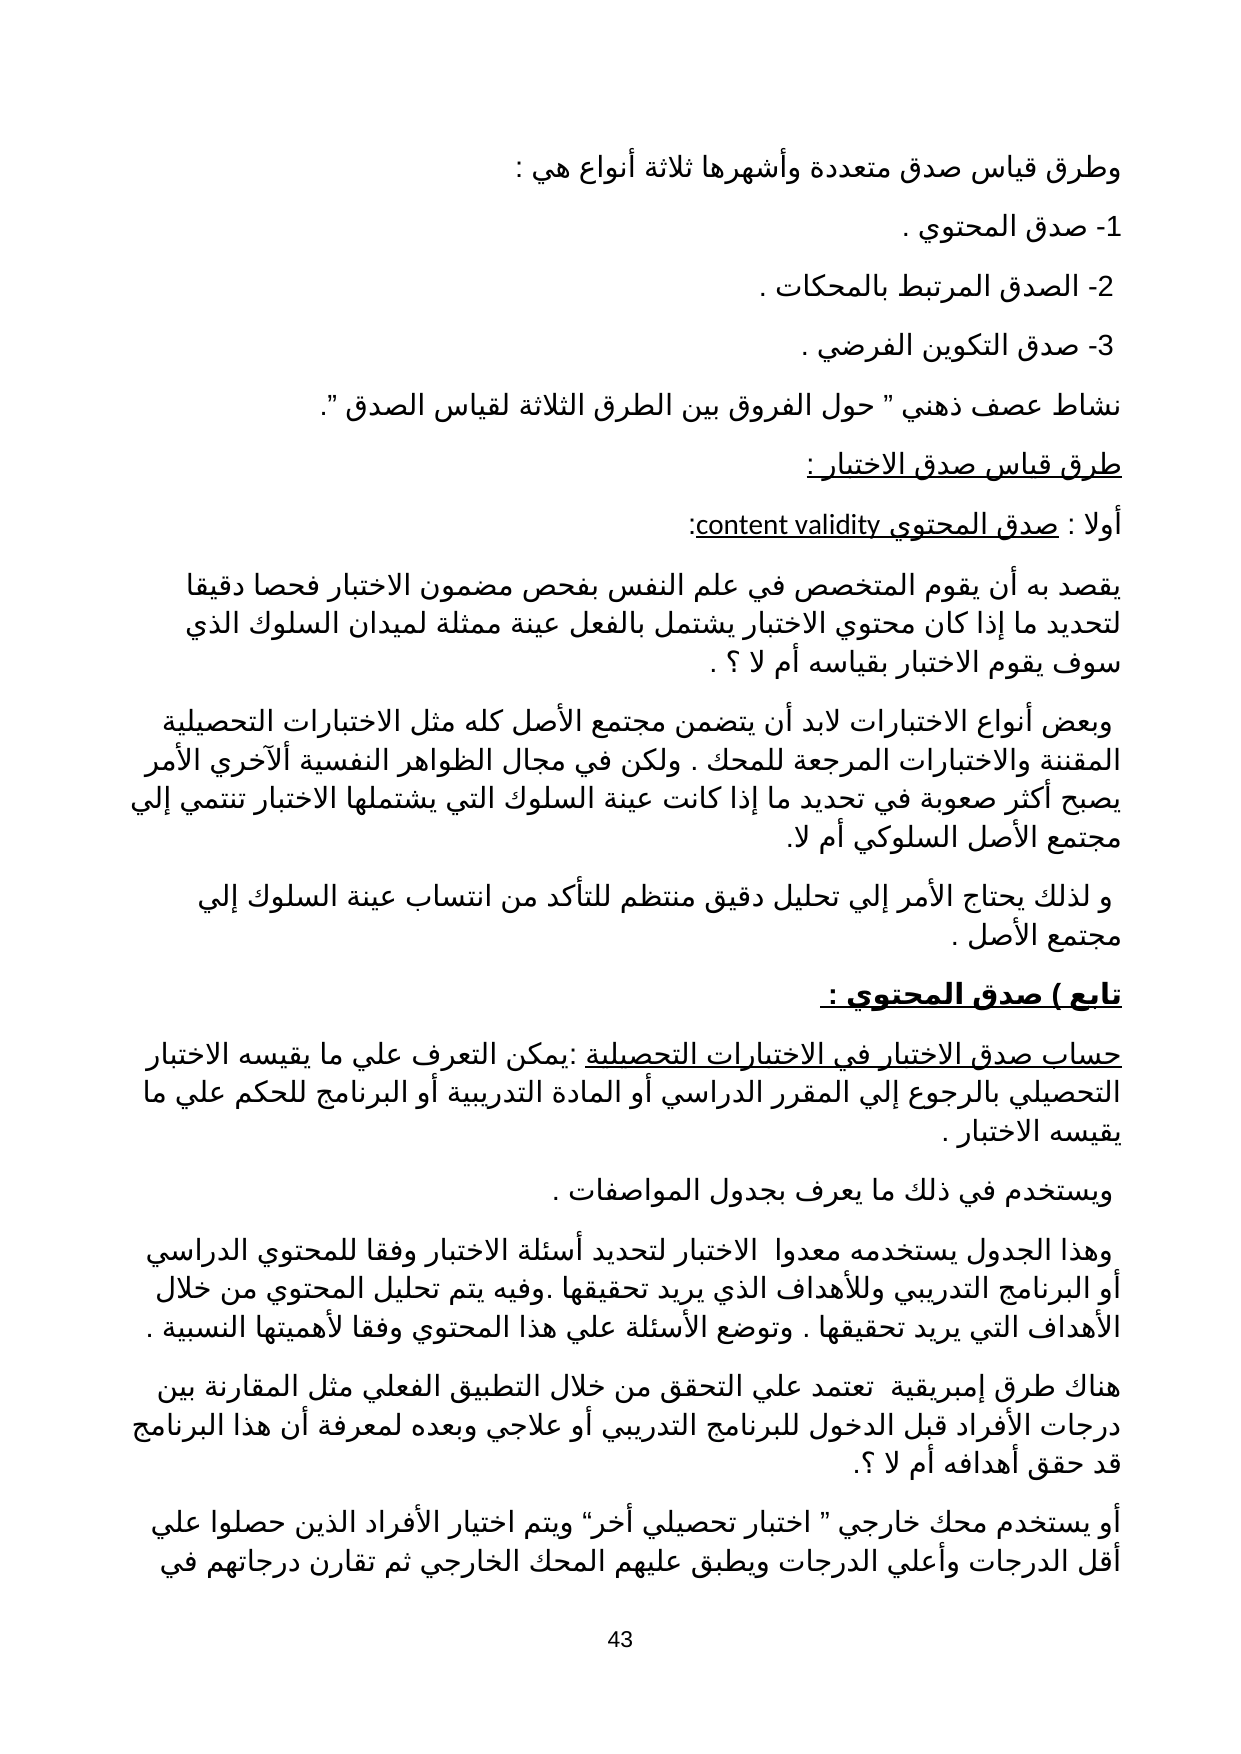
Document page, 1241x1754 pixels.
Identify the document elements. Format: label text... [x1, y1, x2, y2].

text هناك طرق إمبريقية تعتمد علي التحقق من خلال التطبيق الفعلي مثل المقارنة بين درجات الأفراد قبل الدخول للبرنامج التدريبي أو علاجي وبعده لمعرفة أن هذا البرنامج قد حقق أهدافه أم لا ؟. [118, 1369, 1122, 1480]
text وهذا الجدول يستخدمه معدوا الاختبار لتحديد أسئلة الاختبار وفقا للمحتوي الدراسي أو البرنامج التدريبي وللأهداف الذي يريد تحقيقها .وفيه يتم تحليل المحتوي من خلال الأهداف التي يريد تحقيقها . وتوضع الأسئلة علي هذا المحتوي وفقا لأهميتها النسبية . [118, 1233, 1122, 1343]
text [118, 1506, 1122, 1578]
text يقصد به أن يقوم المتخصص في علم النفس بفحص مضمون الاختبار فحصا دقيقا لتحديد ما إذا كان محتوي الاختبار يشتمل بالفعل عينة ممثلة لميدان السلوك الذي سوف يقوم الاختبار بقياسه أم لا ؟ . [118, 568, 1122, 679]
text و لذلك يحتاج الأمر إلي تحليل دقيق منتظم للتأكد من انتساب عينة السلوك إلي مجتمع الأصل . [118, 879, 1122, 952]
text حساب صدق الاختبار في الاختبارات التحصيلية :يمكن التعرف علي ما يقيسه الاختبار التحصيلي بالرجوع إلي المقرر الدراسي أو المادة التدريبية أو البرنامج للحكم علي ما يقيسه الاختبار . [118, 1037, 1122, 1147]
text أولا : صدق المحتوي content validity: [118, 506, 1122, 542]
text ويستخدم في ذلك ما يعرف بجدول المواصفات . [118, 1173, 1122, 1207]
text 3- صدق التكوين الفرضي . [118, 328, 1122, 362]
text 2- الصدق المرتبط بالمحكات . [118, 269, 1122, 302]
text تابع ) صدق المحتوي : [118, 977, 1122, 1011]
text نشاط عصف ذهني ” حول الفروق بين الطرق الثلاثة لقياس الصدق ”. [118, 387, 1122, 421]
text 1- صدق المحتوي . [118, 209, 1122, 243]
text وبعض أنواع الاختبارات لابد أن يتضمن مجتمع الأصل كله مثل الاختبارات التحصيلية المقننة والاختبارات المرجعة للمحك . ولكن في مجال الظواهر النفسية ألآخري الأمر يصبح أكثر صعوبة في تحديد ما إذا كانت عينة السلوك التي يشتملها الاختبار تنتمي إلي مجتمع الأصل السلوكي أم لا. [118, 704, 1122, 854]
text طرق قياس صدق الاختبار : [118, 447, 1122, 480]
text وطرق قياس صدق متعددة وأشهرها ثلاثة أنواع هي : [118, 150, 1122, 183]
